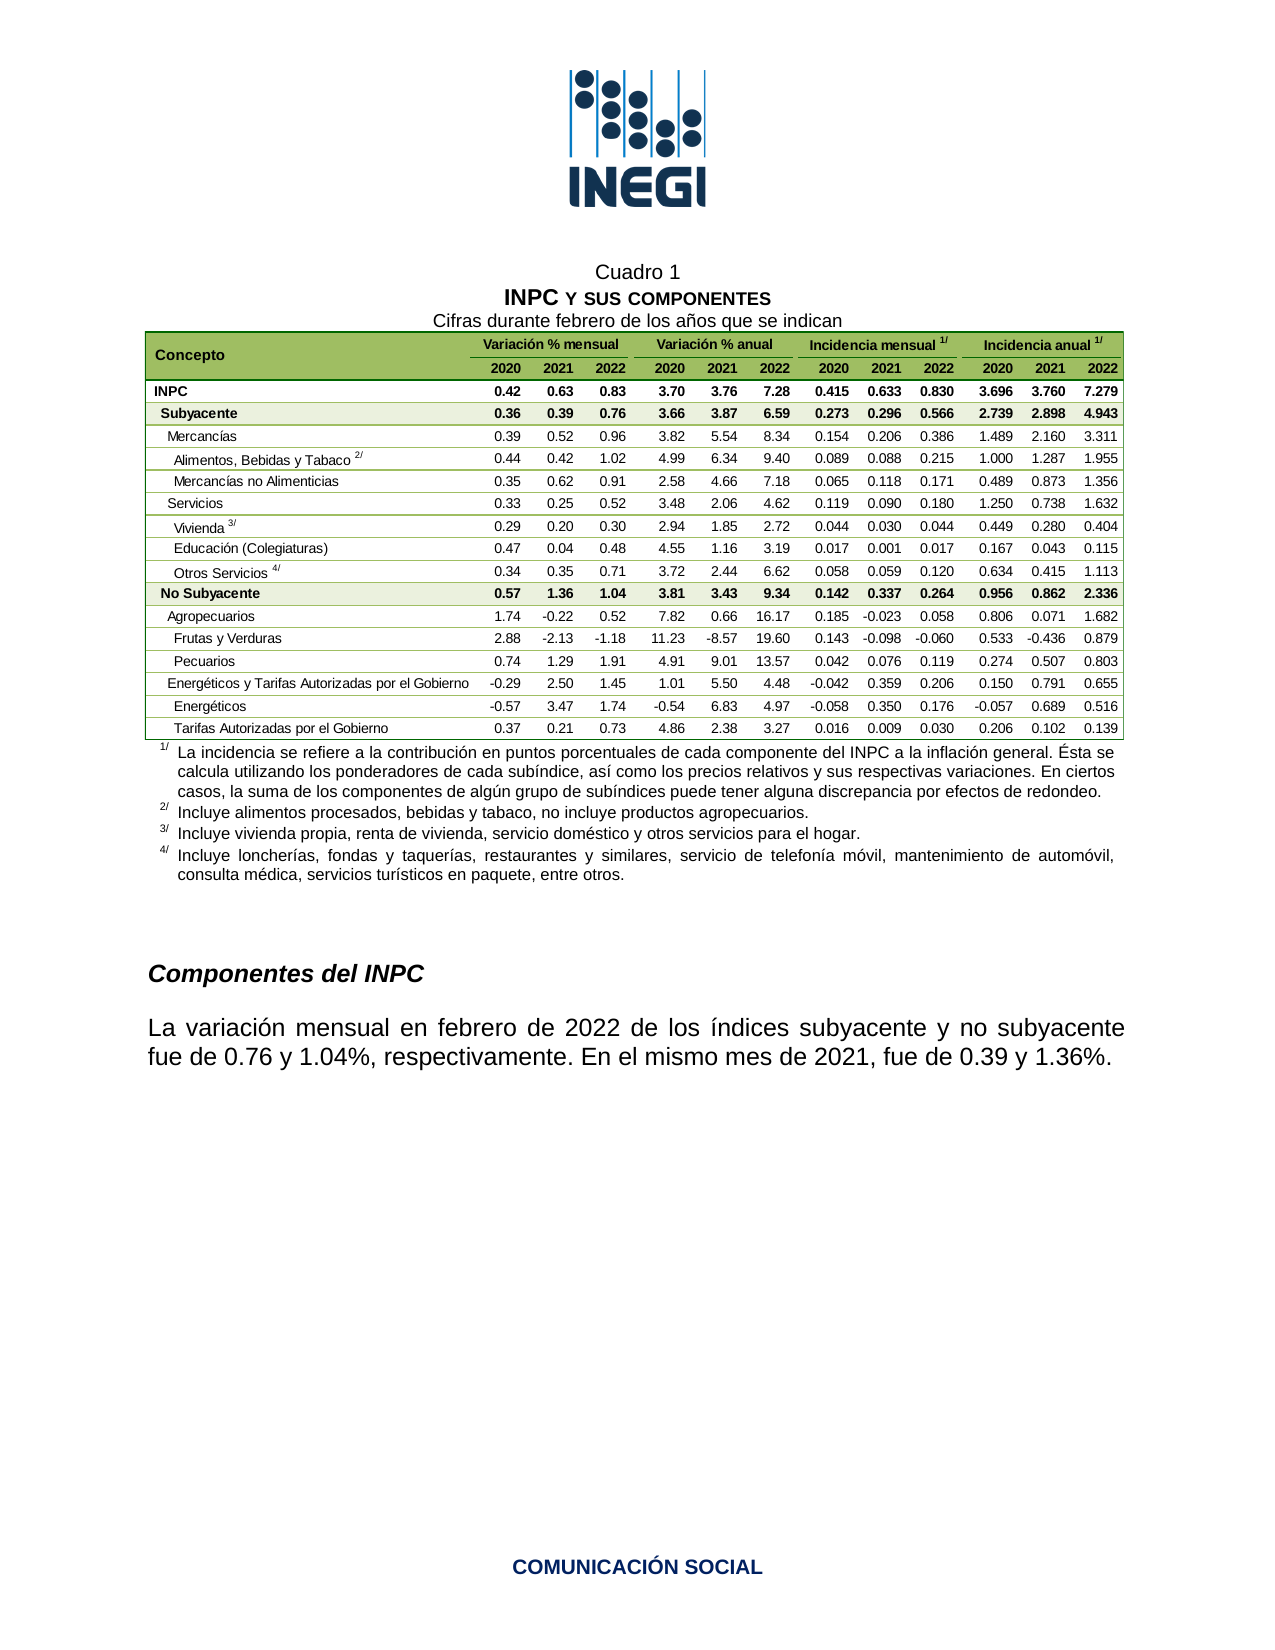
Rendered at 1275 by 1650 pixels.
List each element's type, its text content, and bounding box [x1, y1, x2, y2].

text Componentes del INPC [148, 959, 1127, 988]
text Cuadro 1 [148, 260, 1127, 284]
text 1/ La incidencia se refiere a la contribución en puntos porcentuales de cada componente del INPC a la inflación general. Ésta se calcula utilizando los ponderadores de cada subíndice, así como los precios relativos y sus respectivas variaciones. En ciertos casos, la suma de los componentes de algún grupo de subíndices puede tener alguna discrepancia por efectos de redondeo. [159, 741, 1116, 801]
text La variación mensual en febrero de 2022 de los índices subyacente y no subyacente fue de 0.76 y 1.04%, respectivamente. En el mismo mes de 2021, fue de 0.39 y 1.36%. [148, 1013, 1127, 1071]
text 4/ Incluye loncherías, fondas y taquerías, restaurantes y similares, servicio de telefonía móvil, mantenimiento de automóvil, consulta médica, servicios turísticos en paquete, entre otros. [159, 844, 1116, 884]
text 3/ Incluye vivienda propia, renta de vivienda, servicio doméstico y otros servicios para el hogar. [159, 822, 1116, 844]
text 2/ Incluye alimentos procesados, bebidas y tabaco, no incluye productos agropecuarios. [159, 801, 1116, 822]
list INPC y sus componentes [148, 284, 1127, 310]
picture [569, 70, 706, 207]
text Cifras durante febrero de los años que se indican [148, 310, 1127, 332]
